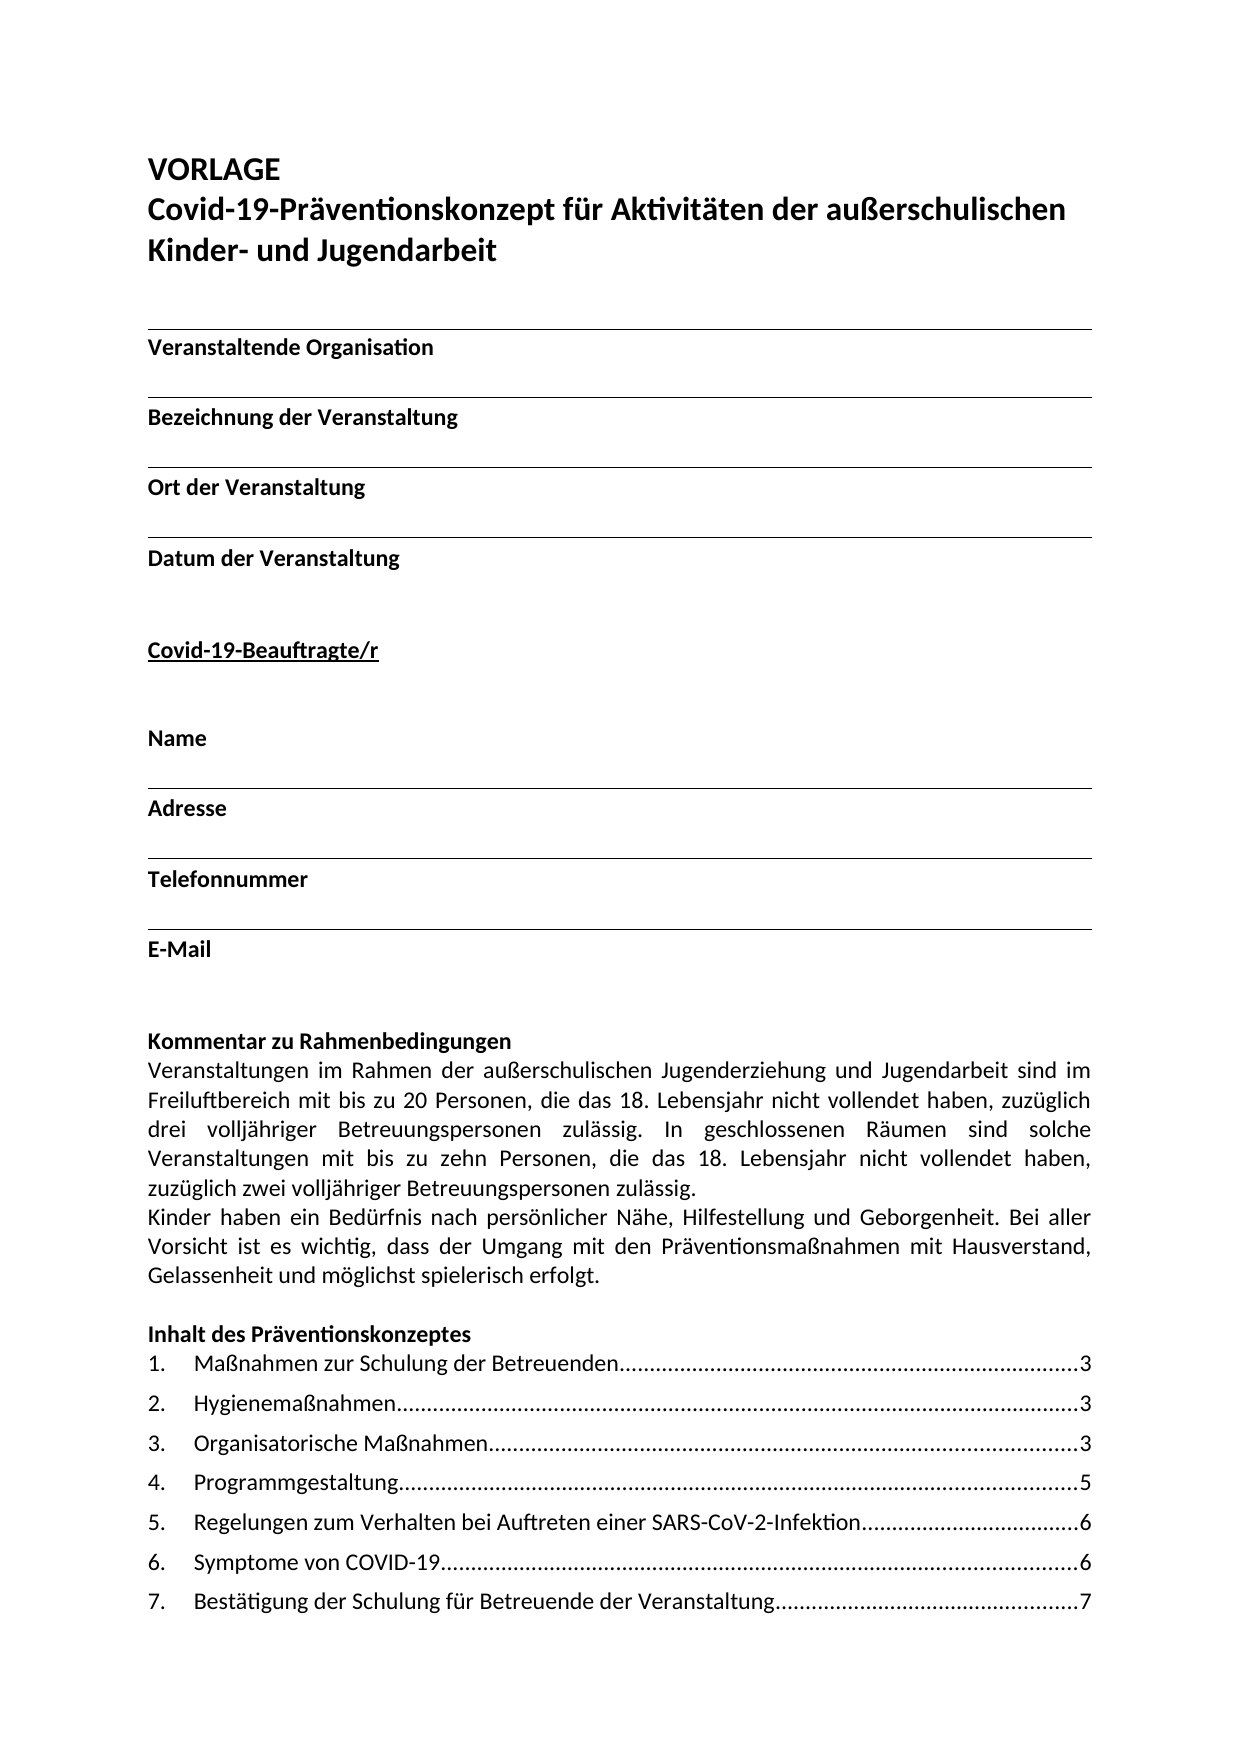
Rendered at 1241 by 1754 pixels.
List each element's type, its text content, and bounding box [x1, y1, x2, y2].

text 5. Regelungen zum Verhalten bei Auftreten einer SARS-CoV-2-Infektion 6 [148, 1507, 1092, 1536]
text Veranstaltende Organisation [148, 330, 1092, 361]
text 6. Symptome von COVID-19 6 [148, 1547, 1092, 1576]
text Veranstaltungen im Rahmen der außerschulischen Jugenderziehung und Jugendarbeit sind im Freiluftbereich mit bis zu 20 Personen, die das 18. Lebensjahr nicht vollendet haben, zuzüglich drei volljähriger Betreuungspersonen zulässig. In geschlossenen Räumen sind solche Veranstaltungen mit bis zu zehn Personen, die das 18. Lebensjahr nicht vollendet haben, zuzüglich zwei volljähriger Betreuungspersonen zulässig. [148, 1056, 1092, 1202]
text Kommentar zu Rahmenbedingungen [148, 1026, 1092, 1056]
text Datum der Veranstaltung [148, 543, 1092, 572]
text VORLAGE [148, 148, 1092, 188]
text Telefonnummer [148, 864, 1092, 893]
text Ort der Veranstaltung [148, 472, 1092, 502]
text 3. Organisatorische Maßnahmen 3 [148, 1428, 1092, 1457]
text 4. Programmgestaltung 5 [148, 1467, 1092, 1497]
text Inhalt des Präventionskonzeptes [148, 1319, 1092, 1348]
text Covid-19-Präventionskonzept für Aktivitäten der außerschulischen Kinder- und Jugendarbeit [148, 188, 1092, 270]
text 2. Hygienemaßnahmen 3 [148, 1388, 1092, 1417]
text Covid-19-Beauftragte/r [148, 635, 1092, 664]
text Kinder haben ein Bedürfnis nach persönlicher Nähe, Hilfestellung und Geborgenheit. Bei aller Vorsicht ist es wichtig, dass der Umgang mit den Präventionsmaßnahmen mit Hausverstand, Gelassenheit und möglichst spielerisch erfolgt. [148, 1202, 1092, 1290]
text Bezeichnung der Veranstaltung [148, 402, 1092, 431]
text 1. Maßnahmen zur Schulung der Betreuenden 3 [148, 1348, 1092, 1377]
text Name [148, 723, 1092, 752]
text 7. Bestätigung der Schulung für Betreuende der Veranstaltung 7 [148, 1586, 1092, 1616]
text Adresse [148, 793, 1092, 822]
text E-Mail [148, 934, 1092, 963]
